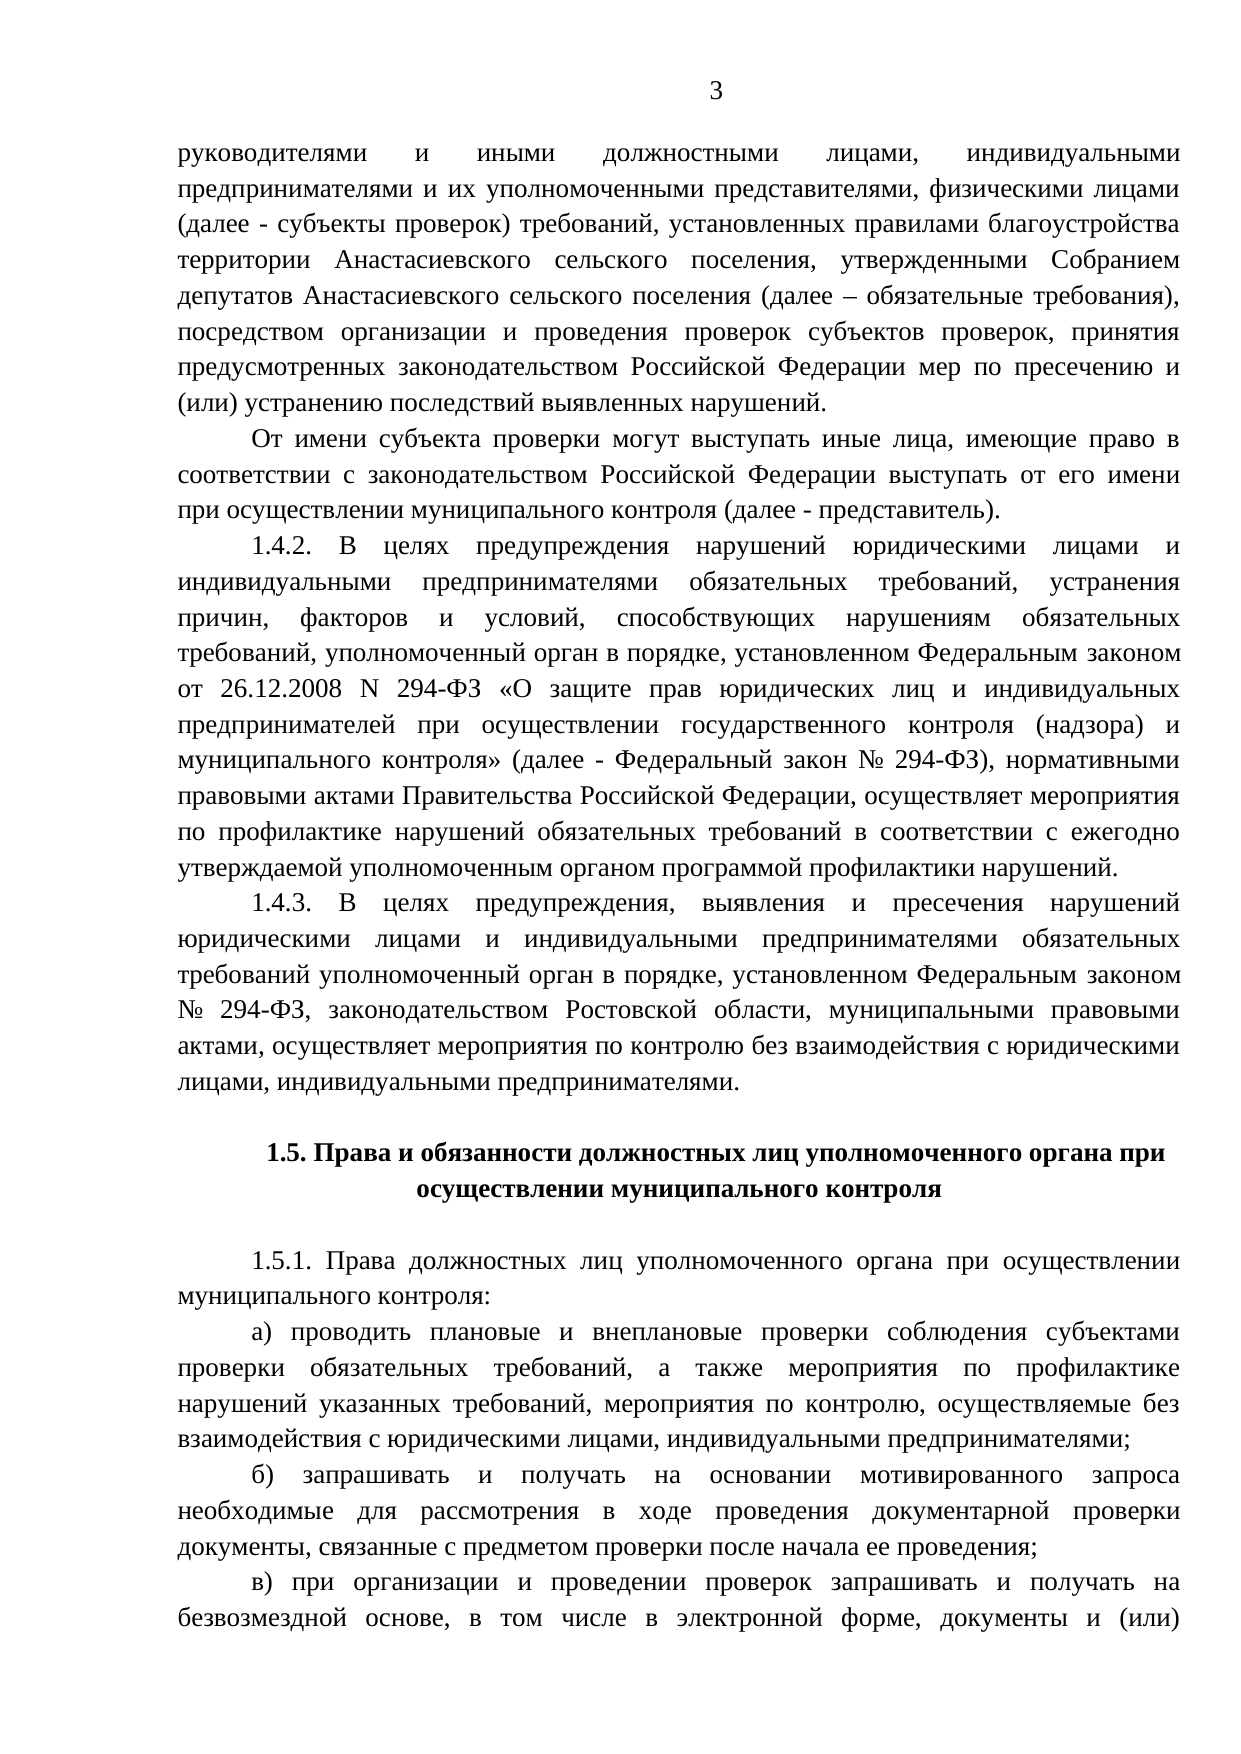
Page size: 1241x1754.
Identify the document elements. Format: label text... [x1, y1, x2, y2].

text 1.4.3. В целях предупреждения, выявления и пресечения нарушений юридическими лицами и индивидуальными предпринимателями обязательных требований уполномоченный орган в порядке, установленном Федеральным законом № 294-ФЗ, законодательством Ростовской области, муниципальными правовыми актами, осуществляет мероприятия по контролю без взаимодействия с юридическими лицами, индивидуальными предпринимателями. [177, 886, 1181, 1096]
text От имени субъекта проверки могут выступать иные лица, имеющие право в соответствии с законодательством Российской Федерации выступать от его имени при осуществлении муниципального контроля (далее - представитель). [177, 422, 1181, 524]
title 1.5. Права и обязанности должностных лиц уполномоченного органа при осуществлении муниципального контроля [177, 1137, 1181, 1203]
text б) запрашивать и получать на основании мотивированного запроса необходимые для рассмотрения в ходе проведения документарной проверки документы, связанные с предметом проверки после начала ее проведения; [177, 1458, 1181, 1561]
text 1.5.1. Права должностных лиц уполномоченного органа при осуществлении муниципального контроля: [177, 1244, 1181, 1311]
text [177, 136, 1181, 417]
text а) проводить плановые и внеплановые проверки соблюдения субъектами проверки обязательных требований, а также мероприятия по профилактике нарушений указанных требований, мероприятия по контролю, осуществляемые без взаимодействия с юридическими лицами, индивидуальными предпринимателями; [177, 1315, 1181, 1453]
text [177, 1565, 1181, 1632]
text 1.4.2. В целях предупреждения нарушений юридическими лицами и индивидуальными предпринимателями обязательных требований, устранения причин, факторов и условий, способствующих нарушениям обязательных требований, уполномоченный орган в порядке, установленном Федеральным законом от 26.12.2008 N 294-ФЗ «О защите прав юридических лиц и индивидуальных предпринимателей при осуществлении государственного контроля (надзора) и муниципального контроля» (далее - Федеральный закон № 294-ФЗ), нормативными правовыми актами Правительства Российской Федерации, осуществляет мероприятия по профилактике нарушений обязательных требований в соответствии с ежегодно утверждаемой уполномоченным органом программой профилактики нарушений. [177, 529, 1181, 882]
